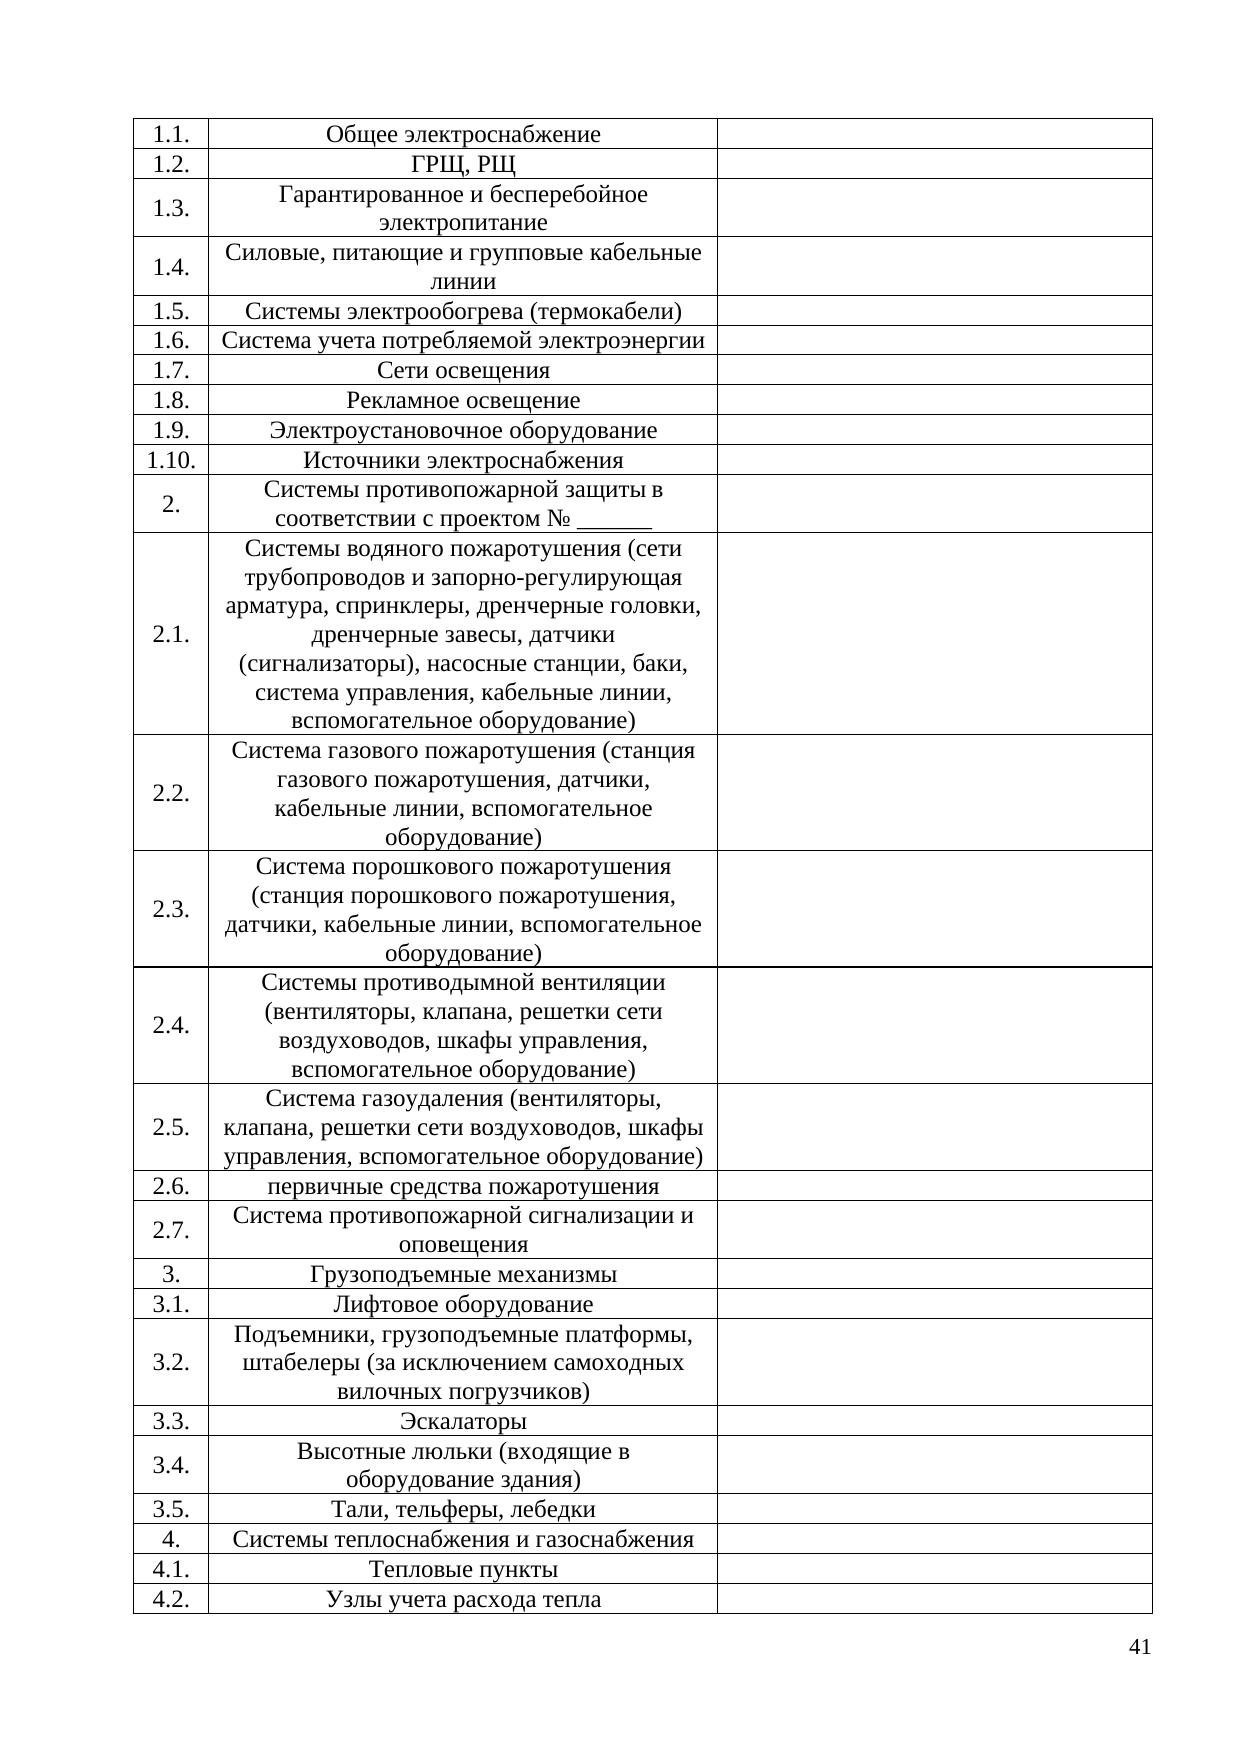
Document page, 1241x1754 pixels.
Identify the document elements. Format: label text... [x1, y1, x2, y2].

table_cell 1.8. [134, 385, 208, 414]
table_cell [718, 179, 1152, 236]
table_cell 2.6. [134, 1171, 208, 1199]
table_cell [718, 1584, 1152, 1612]
table_cell [718, 355, 1152, 384]
table_cell Рекламное освещение [209, 385, 717, 414]
table_cell Силовые, питающие и групповые кабельные линии [209, 237, 717, 295]
table_cell Источники электроснабжения [209, 445, 717, 473]
table_cell Система газового пожаротушения (станция газового пожаротушения, датчики, кабельные линии, вспомогательное оборудование) [209, 735, 717, 850]
table_cell [718, 1319, 1152, 1405]
table_cell 2.4. [134, 968, 208, 1082]
table_cell [718, 149, 1152, 178]
table_cell 1.4. [134, 237, 208, 295]
table_cell 3.1. [134, 1289, 208, 1318]
table_cell [718, 1084, 1152, 1170]
table_cell Системы противодымной вентиляции (вентиляторы, клапана, решетки сети воздуховодов, шкафы управления, вспомогательное оборудование) [209, 968, 717, 1082]
table_cell [718, 445, 1152, 473]
table_cell [718, 1289, 1152, 1318]
table_cell первичные средства пожаротушения [209, 1171, 717, 1199]
table_cell [718, 1436, 1152, 1493]
table_cell Тали, тельферы, лебедки [209, 1494, 717, 1523]
table_cell [718, 326, 1152, 354]
table_cell Электроустановочное оборудование [209, 415, 717, 444]
table_cell 3.2. [134, 1319, 208, 1405]
table_cell Узлы учета расхода тепла [209, 1584, 717, 1612]
table_cell Система порошкового пожаротушения (станция порошкового пожаротушения, датчики, кабельные линии, вспомогательное оборудование) [209, 851, 717, 966]
table_cell 3. [134, 1259, 208, 1288]
table_cell 1.6. [134, 326, 208, 354]
table_cell [718, 385, 1152, 414]
table_cell 4. [134, 1524, 208, 1553]
table_cell [718, 296, 1152, 324]
table_cell 2.2. [134, 735, 208, 850]
table_cell [718, 1406, 1152, 1435]
table_cell 1.5. [134, 296, 208, 324]
table_cell Гарантированное и бесперебойное электропитание [209, 179, 717, 236]
table_cell 4.1. [134, 1554, 208, 1583]
table_cell 1.9. [134, 415, 208, 444]
table_cell 3.4. [134, 1436, 208, 1493]
table_cell 2.1. [134, 533, 208, 734]
table_cell Системы электрообогрева (термокабели) [209, 296, 717, 324]
table_cell [718, 1554, 1152, 1583]
table_cell [718, 1494, 1152, 1523]
table_cell 1.1. [134, 119, 208, 148]
table_cell 1.10. [134, 445, 208, 473]
table_cell Системы противопожарной защиты в соответствии с проектом № ______ [209, 475, 717, 532]
table_cell [718, 475, 1152, 532]
table_cell 1.2. [134, 149, 208, 178]
table_cell Подъемники, грузоподъемные платформы, штабелеры (за исключением самоходных вилочных погрузчиков) [209, 1319, 717, 1405]
table_cell 2. [134, 475, 208, 532]
table_cell ГРЩ, РЩ [209, 149, 717, 178]
table_cell Эскалаторы [209, 1406, 717, 1435]
table_cell Система газоудаления (вентиляторы, клапана, решетки сети воздуховодов, шкафы управления, вспомогательное оборудование) [209, 1084, 717, 1170]
table_cell 1.3. [134, 179, 208, 236]
table_cell [718, 851, 1152, 966]
table_cell 1.7. [134, 355, 208, 384]
table_cell [718, 735, 1152, 850]
table_cell 3.5. [134, 1494, 208, 1523]
table_cell Система учета потребляемой электроэнергии [209, 326, 717, 354]
table_cell [718, 533, 1152, 734]
table_cell 2.5. [134, 1084, 208, 1170]
table_cell [718, 237, 1152, 295]
table_cell Сети освещения [209, 355, 717, 384]
table_cell 2.7. [134, 1201, 208, 1258]
table_cell Системы теплоснабжения и газоснабжения [209, 1524, 717, 1553]
table_cell Общее электроснабжение [209, 119, 717, 148]
table_cell [718, 119, 1152, 148]
table_cell Системы водяного пожаротушения (сети трубопроводов и запорно-регулирующая арматура, спринклеры, дренчерные головки, дренчерные завесы, датчики (сигнализаторы), насосные станции, баки, система управления, кабельные линии, вспомогательное оборудование) [209, 533, 717, 734]
table_cell [718, 1201, 1152, 1258]
table_cell [718, 1524, 1152, 1553]
table_cell 4.2. [134, 1584, 208, 1612]
table_cell Лифтовое оборудование [209, 1289, 717, 1318]
table_cell [718, 415, 1152, 444]
table_cell Грузоподъемные механизмы [209, 1259, 717, 1288]
table_cell Высотные люльки (входящие в оборудование здания) [209, 1436, 717, 1493]
table_cell [718, 968, 1152, 1082]
table_cell 2.3. [134, 851, 208, 966]
table_cell Система противопожарной сигнализации и оповещения [209, 1201, 717, 1258]
table_cell [718, 1171, 1152, 1199]
table_cell 3.3. [134, 1406, 208, 1435]
table_cell [718, 1259, 1152, 1288]
table_cell Тепловые пункты [209, 1554, 717, 1583]
